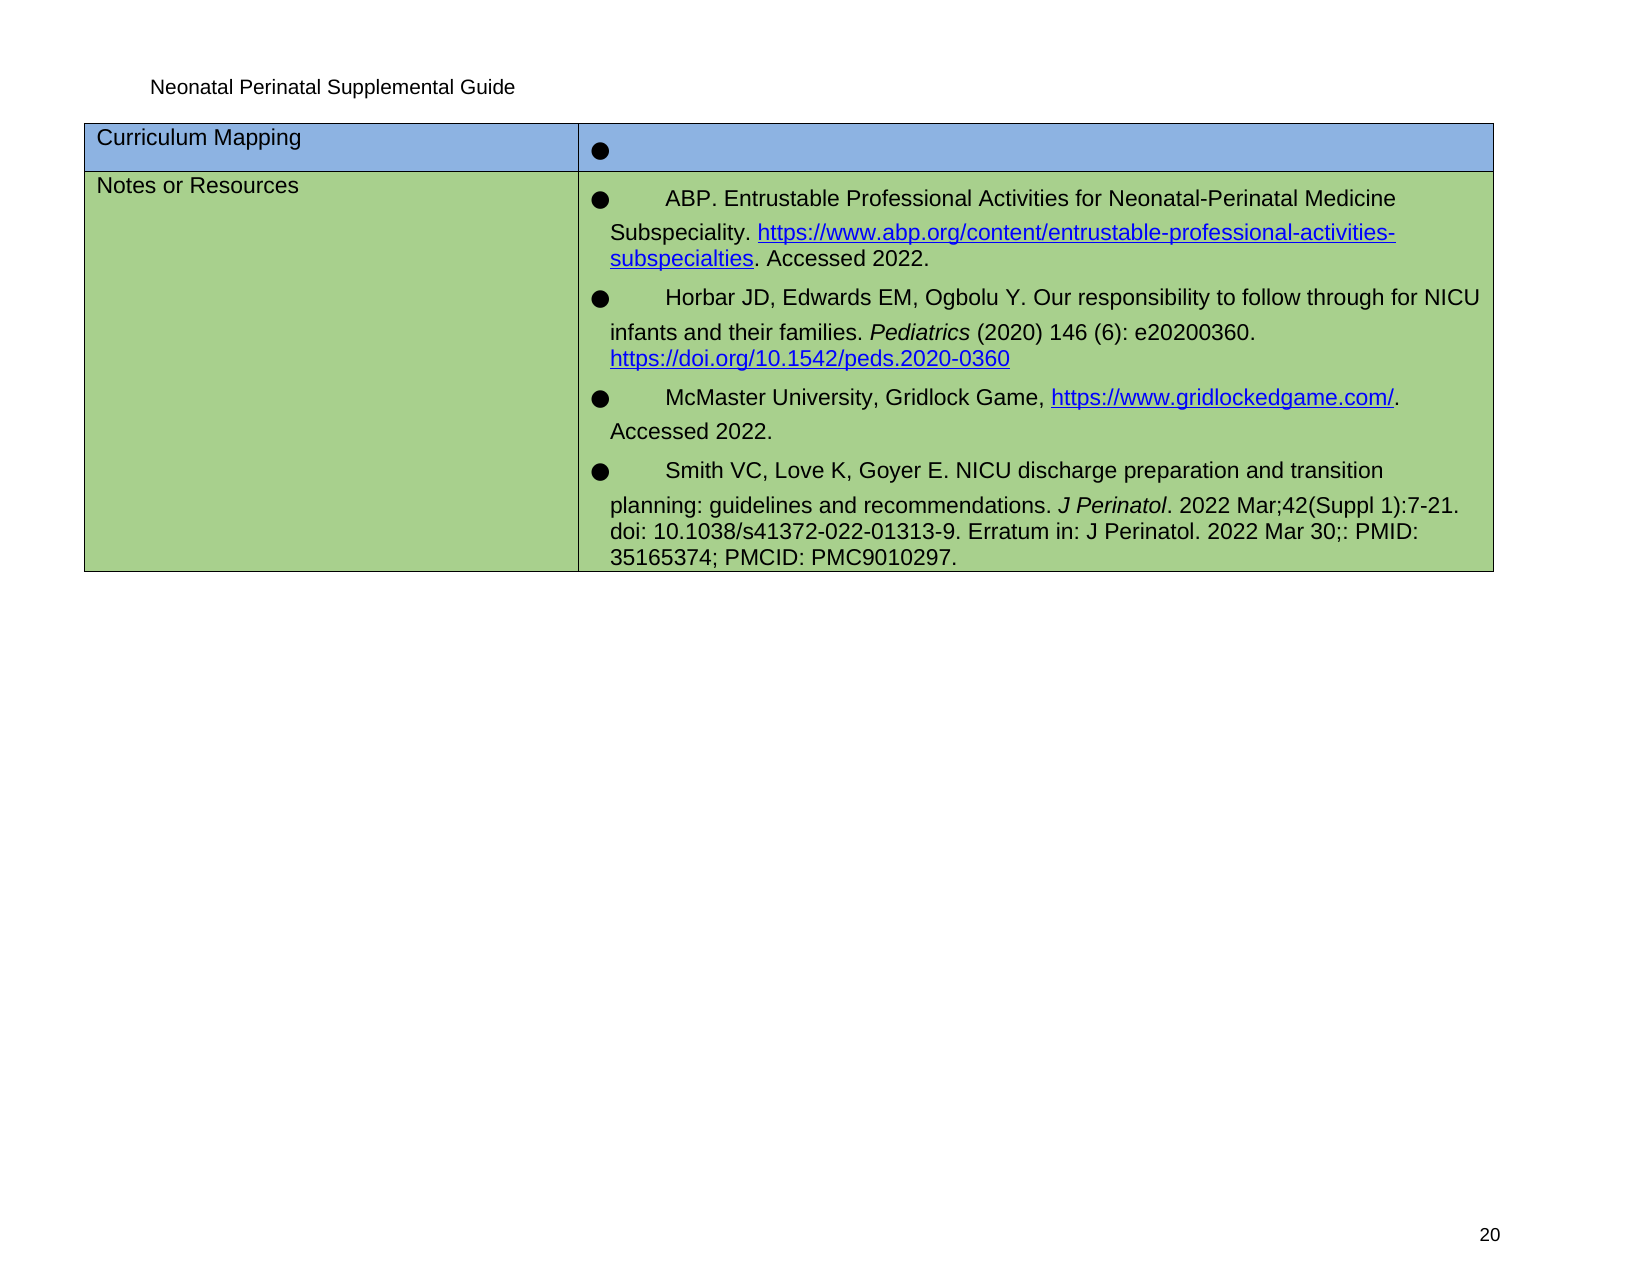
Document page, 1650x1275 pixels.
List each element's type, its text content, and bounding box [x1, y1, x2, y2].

table_cell Curriculum Mapping [85, 124, 578, 171]
table_cell ABP. Entrustable Professional Activities for Neonatal-Perinatal Medicine Subspeciality. https://www.abp.org/content/entrustable-professional-activities-subspecialties. Accessed 2022. Horbar JD, Edwards EM, Ogbolu Y. Our responsibility to follow through for NICU infants and their families. Pediatrics (2020) 146 (6): e20200360. https://doi.org/10.1542/peds.2020-0360 McMaster University, Gridlock Game, https://www.gridlockedgame.com/. Accessed 2022. Smith VC, Love K, Goyer E. NICU discharge preparation and transition planning: guidelines and recommendations. J Perinatol. 2022 Mar;42(Suppl 1):7-21. doi: 10.1038/s41372-022-01313-9. Erratum in: J Perinatol. 2022 Mar 30;: PMID: 35165374; PMCID: PMC9010297. [579, 172, 1493, 571]
table_cell Notes or Resources [85, 172, 578, 571]
table_cell [579, 124, 1493, 171]
